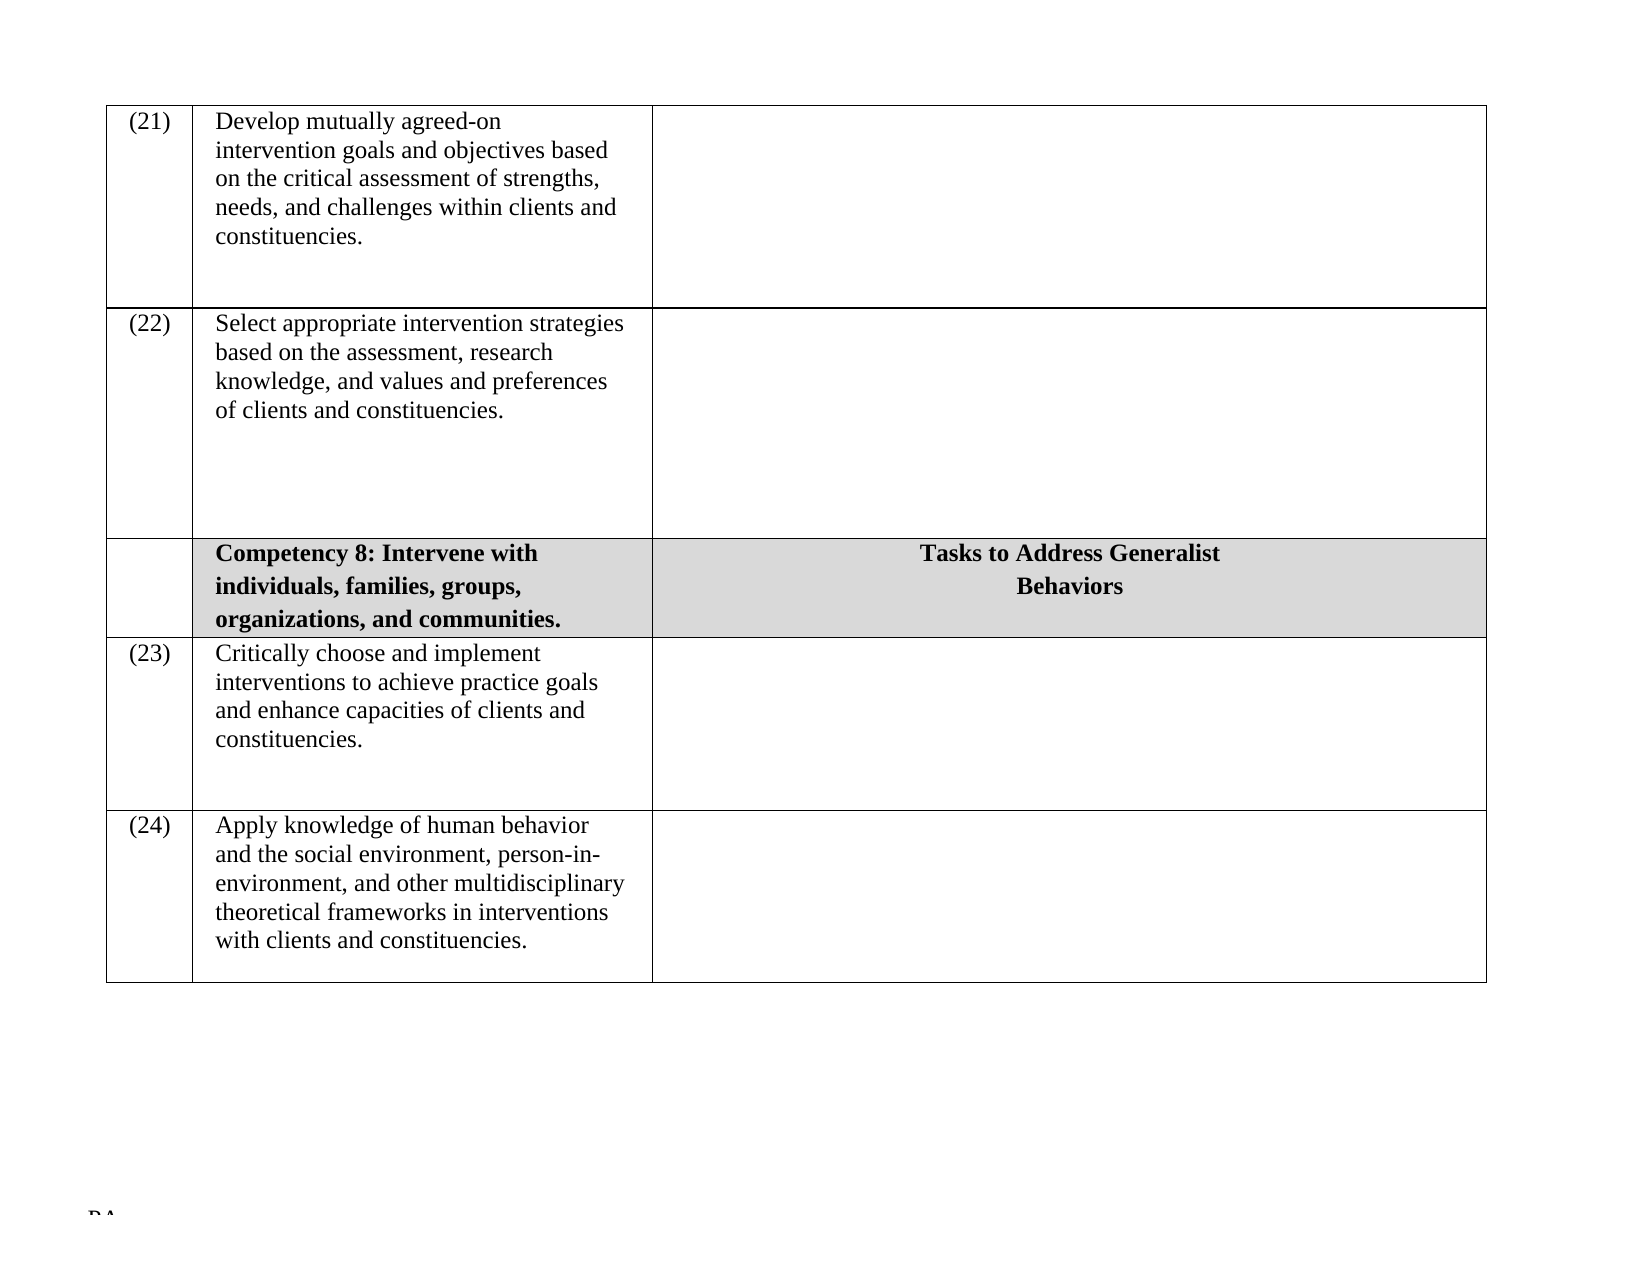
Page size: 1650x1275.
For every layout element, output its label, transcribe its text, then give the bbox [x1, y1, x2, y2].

table_header Develop mutually agreed-on intervention goals and objectives based on the critical assessment of strengths, needs, and challenges within clients and constituencies. [193, 106, 652, 307]
table_cell Critically choose and implement interventions to achieve practice goals and enhance capacities of clients and constituencies. [193, 638, 652, 809]
table_header [653, 106, 1486, 307]
table_header (21) [107, 106, 192, 307]
table_cell (24) [107, 811, 192, 982]
table_cell (23) [107, 638, 192, 809]
table_cell [653, 638, 1486, 809]
table_cell Competency 8: Intervene with individuals, families, groups, organizations, and communities. [193, 539, 652, 637]
table_cell Select appropriate intervention strategies based on the assessment, research knowledge, and values and preferences of clients and constituencies. [193, 309, 652, 537]
table_cell Tasks to Address Generalist Behaviors [653, 539, 1486, 637]
table_cell [653, 811, 1486, 982]
table_cell (22) [107, 309, 192, 537]
table_cell [107, 539, 192, 637]
table_cell [653, 309, 1486, 537]
table_cell Apply knowledge of human behavior and the social environment, person-in- environment, and other multidisciplinary theoretical frameworks in interventions with clients and constituencies. [193, 811, 652, 982]
